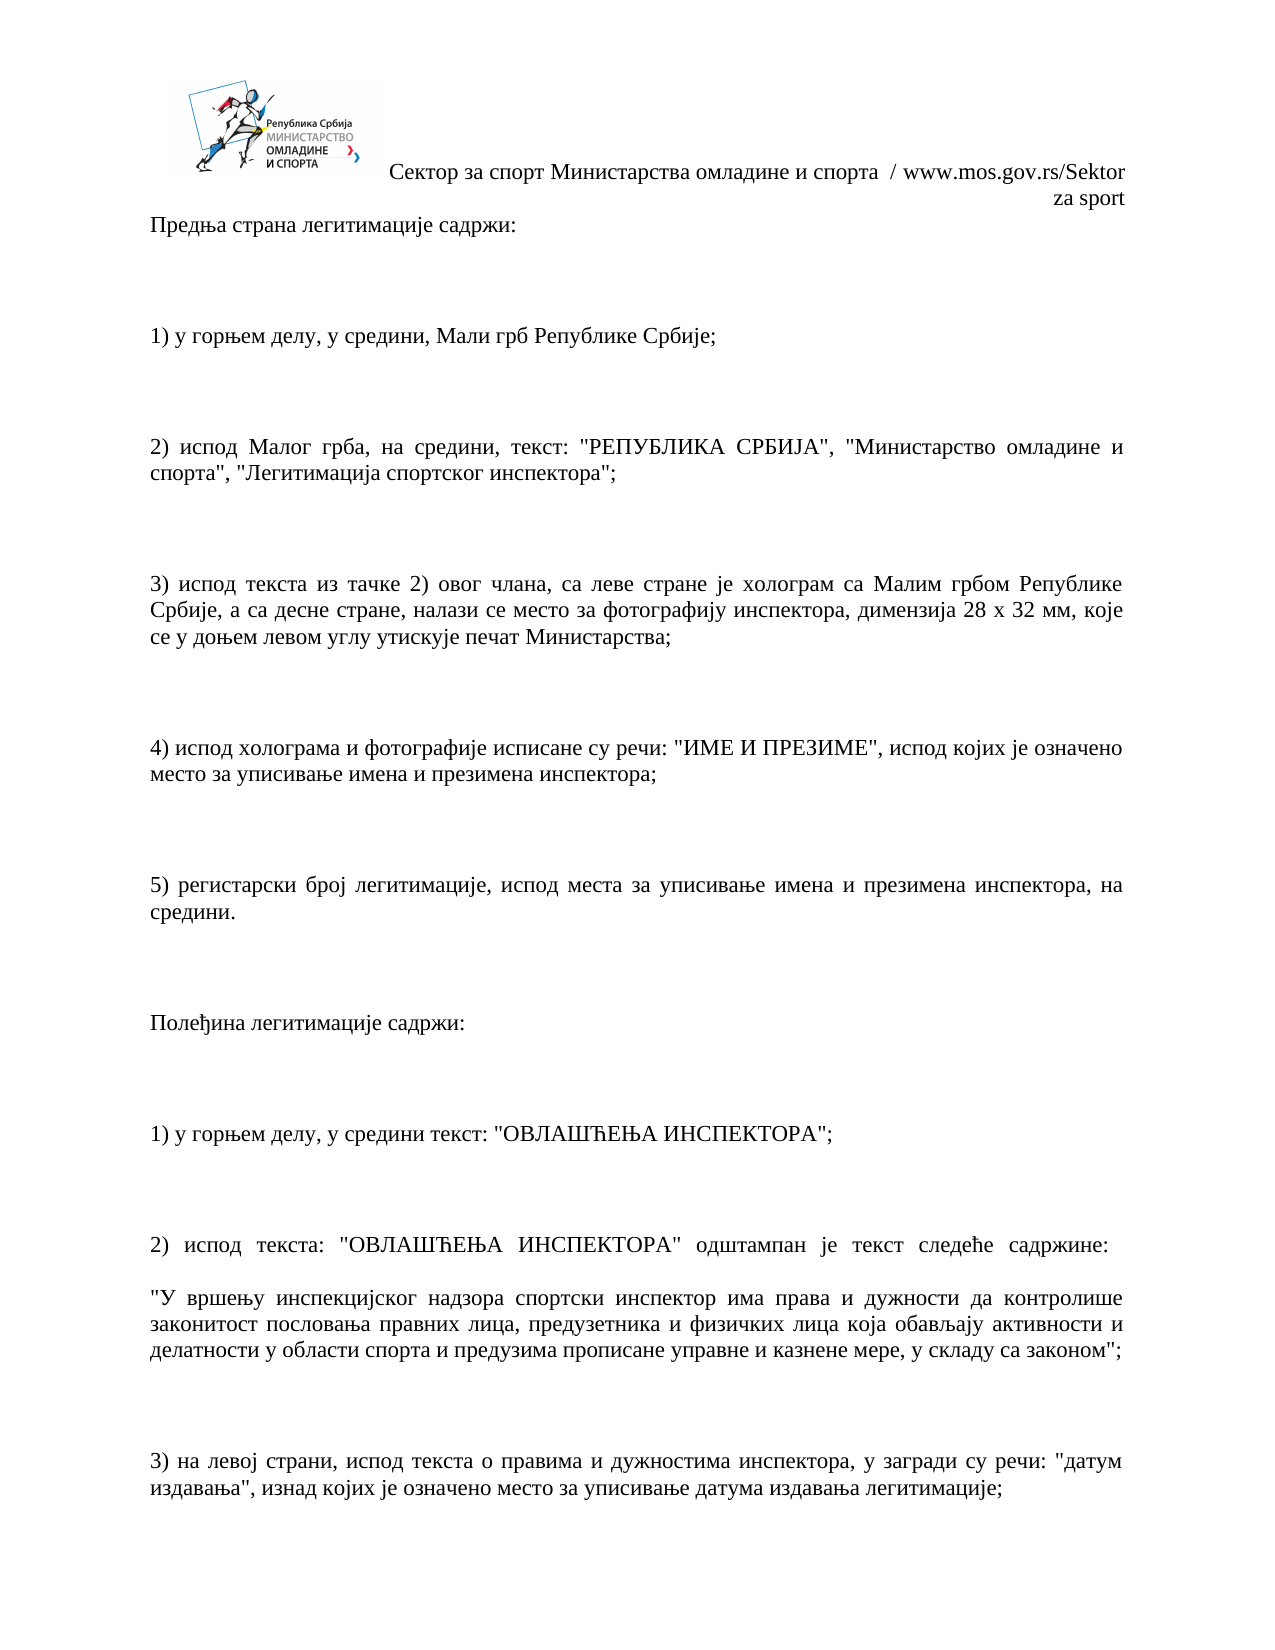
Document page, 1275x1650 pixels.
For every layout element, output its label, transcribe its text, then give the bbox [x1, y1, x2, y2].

text 3) на левој страни, испод текста о правима и дужностима инспектора, у загради су речи: "датум издавања", изнад којих је означено место за уписивање датума издавања легитимације; [150, 1447, 1125, 1500]
text Полеђина легитимације садржи: [150, 1009, 1125, 1035]
text 1) у горњем делу, у средини текст: "ОВЛАШЋЕЊА ИНСПЕКТОРА"; [150, 1120, 1125, 1146]
text 5) регистарски број легитимације, испод места за уписивање имена и презимена инспектора, на средини. [150, 871, 1125, 924]
text 3) испод текста из тачке 2) овог члана, са леве стране је холограм са Малим грбом Републике Србије, а са десне стране, налази се место за фотографију инспектора, димензија 28 x 32 мм, које се у доњем левом углу утискује печат Министарства; [150, 570, 1125, 649]
text 4) испод холограма и фотографије исписане су речи: "ИМЕ И ПРЕЗИМЕ", испод којих је означено место за уписивање имена и презимена инспектора; [150, 734, 1125, 787]
picture [167, 75, 389, 180]
text 2) испод текста: "ОВЛАШЋЕЊА ИНСПЕКТОРА" одштампан је текст следеће садржине: "У вршењу инспекцијског надзора спортски инспектор има права и дужности да контролише законитост пословања правних лица, предузетника и физичких лица која обављају активности и делатности у области спорта и предузима прописане управне и казнене мере, у складу са законом"; [150, 1231, 1125, 1363]
text 2) испод Малог грба, на средини, текст: "РЕПУБЛИКА СРБИЈА", "Министарство омладине и спорта", "Легитимација спортског инспектора"; [150, 433, 1125, 486]
text Предња страна легитимације садржи: [150, 211, 1125, 237]
text 1) у горњем делу, у средини, Мали грб Републике Србије; [150, 322, 1125, 348]
